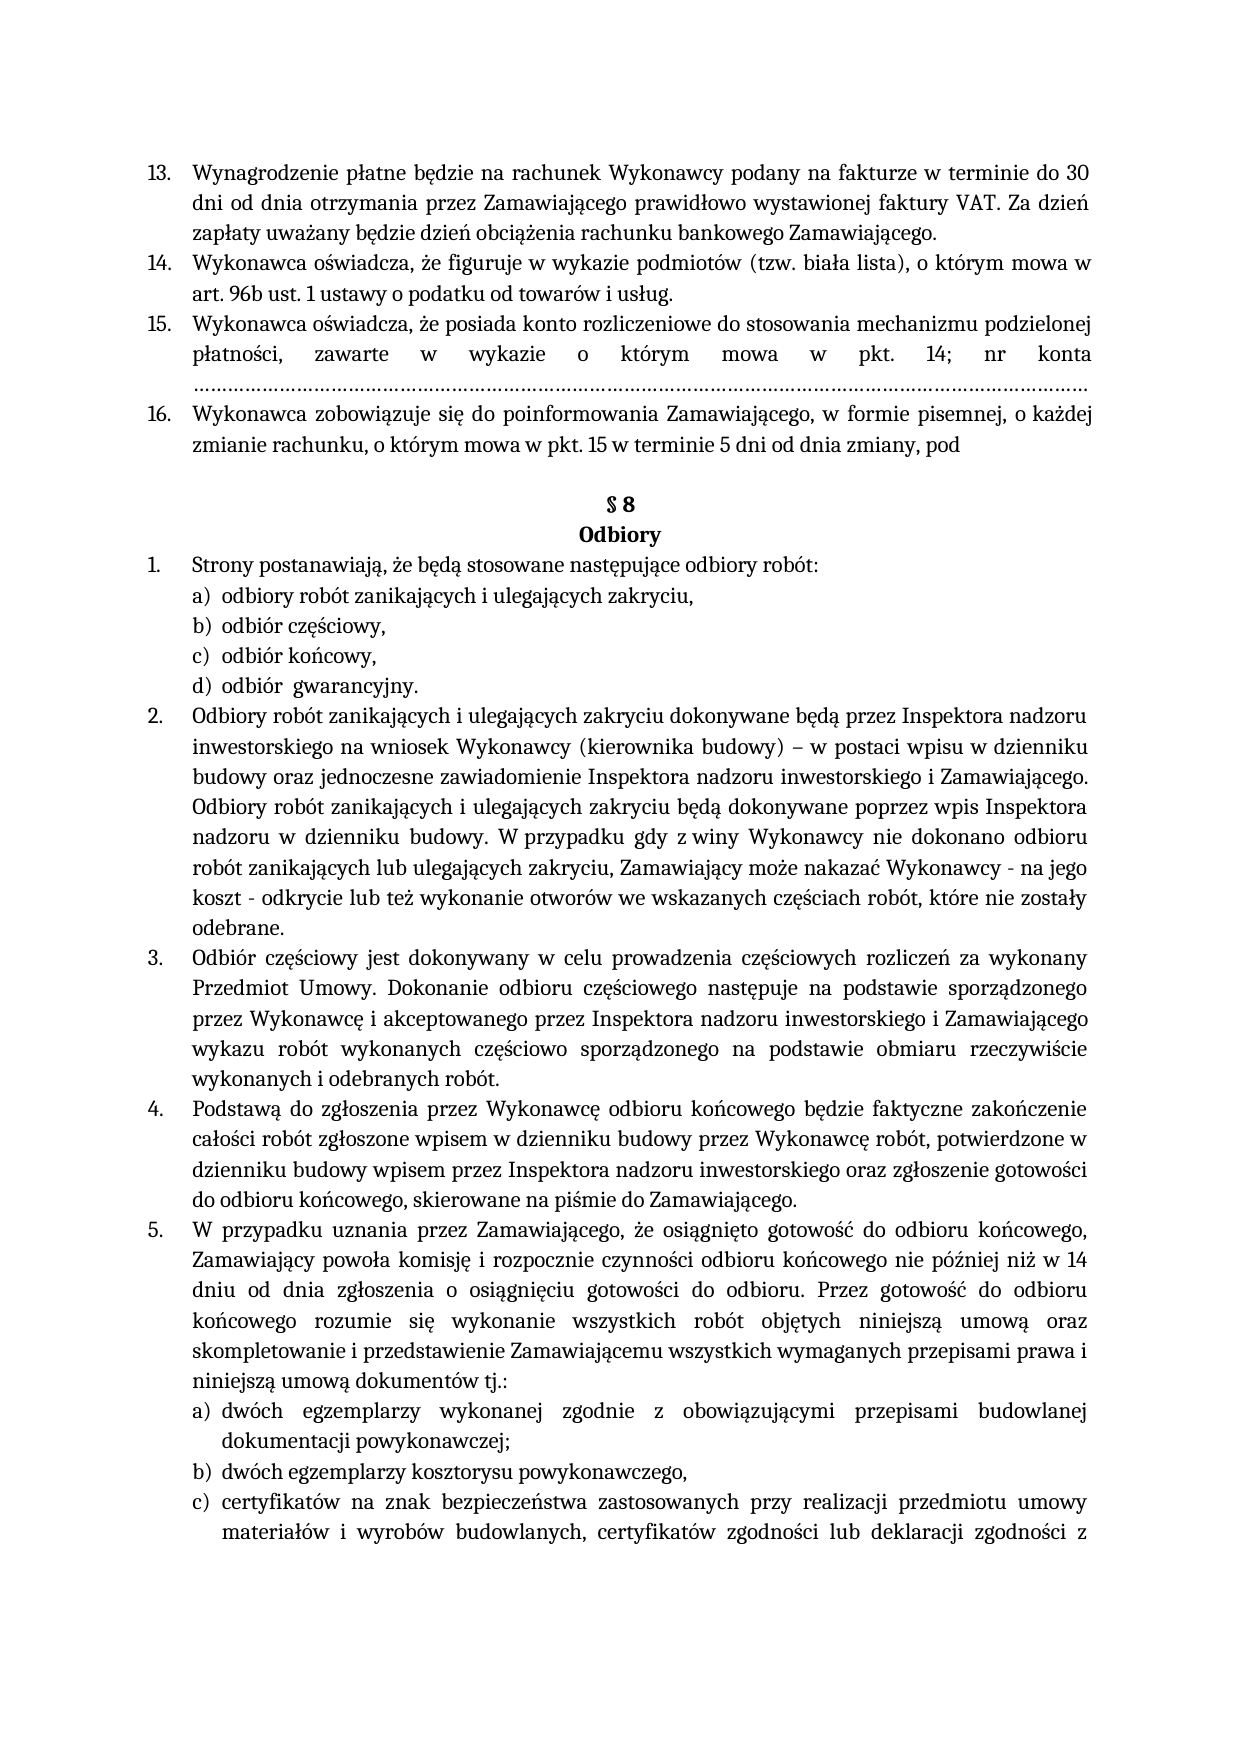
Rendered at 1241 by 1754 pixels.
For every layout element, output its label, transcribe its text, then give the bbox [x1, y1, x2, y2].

list Wykonawca zobowiązuje się do poinformowania Zamawiającego, w formie pisemnej, o każdej zmianie rachunku, o którym mowa w pkt. 15 w terminie 5 dni od dnia zmiany, pod [148, 401, 1092, 458]
list Strony postanawiają, że będą stosowane następujące odbiory robót: [148, 552, 1092, 578]
text Odbiory [148, 522, 1092, 548]
list Odbiory robót zanikających i ulegających zakryciu dokonywane będą przez Inspektora nadzoru inwestorskiego na wniosek Wykonawcy (kierownika budowy) – w postaci wpisu w dzienniku budowy oraz jednoczesne zawiadomienie Inspektora nadzoru inwestorskiego i Zamawiającego. Odbiory robót zanikających i ulegających zakryciu będą dokonywane poprzez wpis Inspektora nadzoru w dzienniku budowy. W przypadku gdy z winy Wykonawcy nie dokonano odbioru robót zanikających lub ulegających zakryciu, Zamawiający może nakazać Wykonawcy - na jego koszt - odkrycie lub też wykonanie otworów we wskazanych częściach robót, które nie zostały odebrane. [148, 703, 1088, 941]
list dwóch egzemplarzy kosztorysu powykonawczego, [192, 1458, 1088, 1485]
text § 8 [148, 492, 1092, 518]
list Wykonawca oświadcza, że figuruje w wykazie podmiotów (tzw. biała lista), o którym mowa w art. 96b ust. 1 ustawy o podatku od towarów i usług. [148, 250, 1092, 307]
list Wykonawca oświadcza, że posiada konto rozliczeniowe do stosowania mechanizmu podzielonej płatności, zawarte w wykazie o którym mowa w pkt. 14; nr konta ………………………………………………………………………………………………………………………………………… [148, 311, 1092, 397]
list Wynagrodzenie płatne będzie na rachunek Wykonawcy podany na fakturze w terminie do 30 dni od dnia otrzymania przez Zamawiającego prawidłowo wystawionej faktury VAT. Za dzień zapłaty uważany będzie dzień obciążenia rachunku bankowego Zamawiającego. [148, 159, 1090, 246]
list dwóch egzemplarzy wykonanej zgodnie z obowiązującymi przepisami budowlanej dokumentacji powykonawczej; [192, 1398, 1088, 1454]
list W przypadku uznania przez Zamawiającego, że osiągnięto gotowość do odbioru końcowego, Zamawiający powoła komisję i rozpocznie czynności odbioru końcowego nie później niż w 14 dniu od dnia zgłoszenia o osiągnięciu gotowości do odbioru. Przez gotowość do odbioru końcowego rozumie się wykonanie wszystkich robót objętych niniejszą umową oraz skompletowanie i przedstawienie Zamawiającemu wszystkich wymaganych przepisami prawa i niniejszą umową dokumentów tj.: [148, 1217, 1088, 1394]
list odbiór częściowy, [192, 613, 1092, 639]
list Podstawą do zgłoszenia przez Wykonawcę odbioru końcowego będzie faktyczne zakończenie całości robót zgłoszone wpisem w dzienniku budowy przez Wykonawcę robót, potwierdzone w dzienniku budowy wpisem przez Inspektora nadzoru inwestorskiego oraz zgłoszenie gotowości do odbioru końcowego, skierowane na piśmie do Zamawiającego. [148, 1096, 1088, 1213]
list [192, 1489, 1088, 1545]
list odbiory robót zanikających i ulegających zakryciu, [192, 582, 1092, 609]
list odbiór końcowy, [192, 643, 1092, 669]
list Odbiór częściowy jest dokonywany w celu prowadzenia częściowych rozliczeń za wykonany Przedmiot Umowy. Dokonanie odbioru częściowego następuje na podstawie sporządzonego przez Wykonawcę i akceptowanego przez Inspektora nadzoru inwestorskiego i Zamawiającego wykazu robót wykonanych częściowo sporządzonego na podstawie obmiaru rzeczywiście wykonanych i odebranych robót. [148, 945, 1088, 1092]
list odbiór gwarancyjny. [192, 673, 1092, 699]
